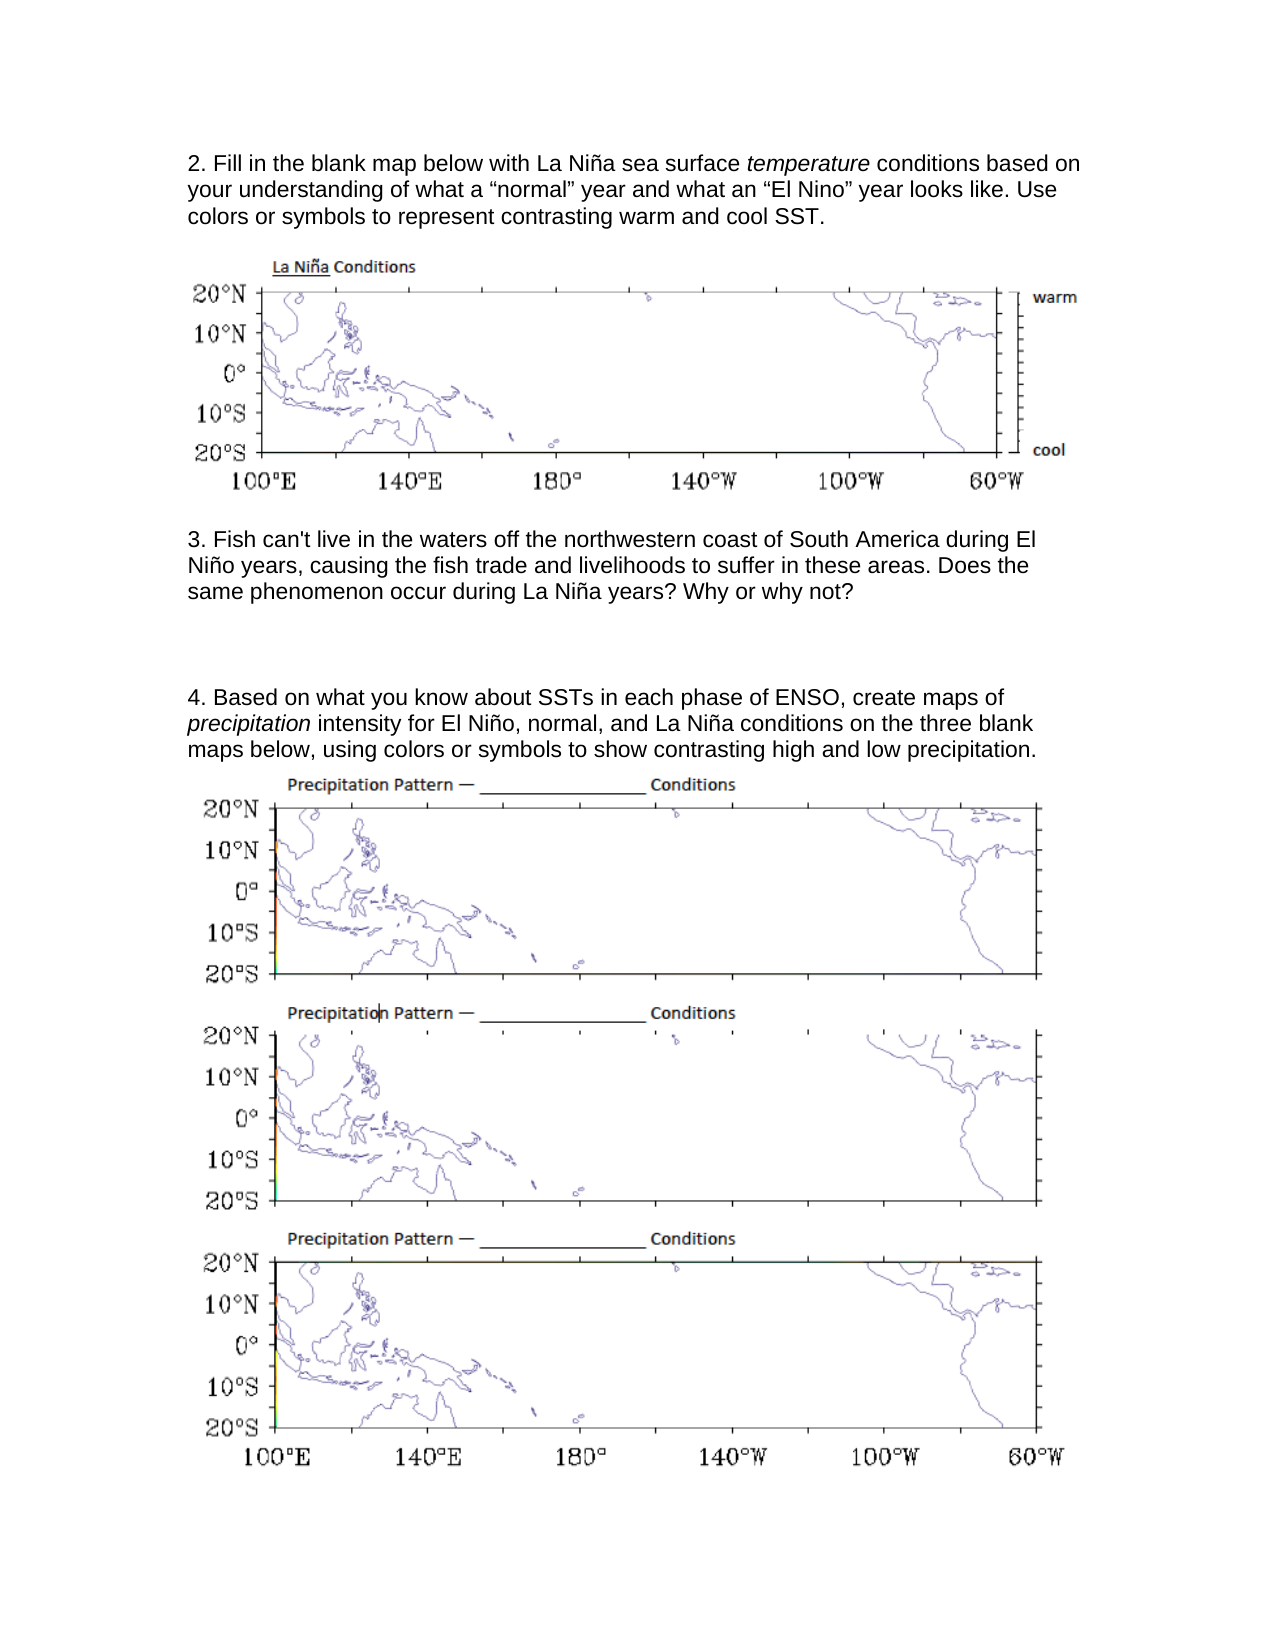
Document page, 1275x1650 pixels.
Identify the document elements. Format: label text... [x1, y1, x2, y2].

picture [187, 762, 1088, 1481]
text 2. Fill in the blank map below with La Niña sea surface temperature conditions based on your understanding of what a “normal” year and what an “El Nino” year looks like. Use colors or symbols to represent contrasting warm and cool SST. [187, 150, 1087, 229]
text 4. Based on what you know about SSTs in each phase of ENSO, create maps of precipitation intensity for El Niño, normal, and La Niña conditions on the three blank maps below, using colors or symbols to show contrasting high and low precipitation. [187, 684, 1087, 762]
text 3. Fish can't live in the waters off the northwestern coast of South America during El Niño years, causing the fish trade and livelihoods to suffer in these areas. Does the same phenomenon occur during La Niña years? Why or why not? [187, 526, 1087, 605]
picture [187, 255, 1088, 500]
